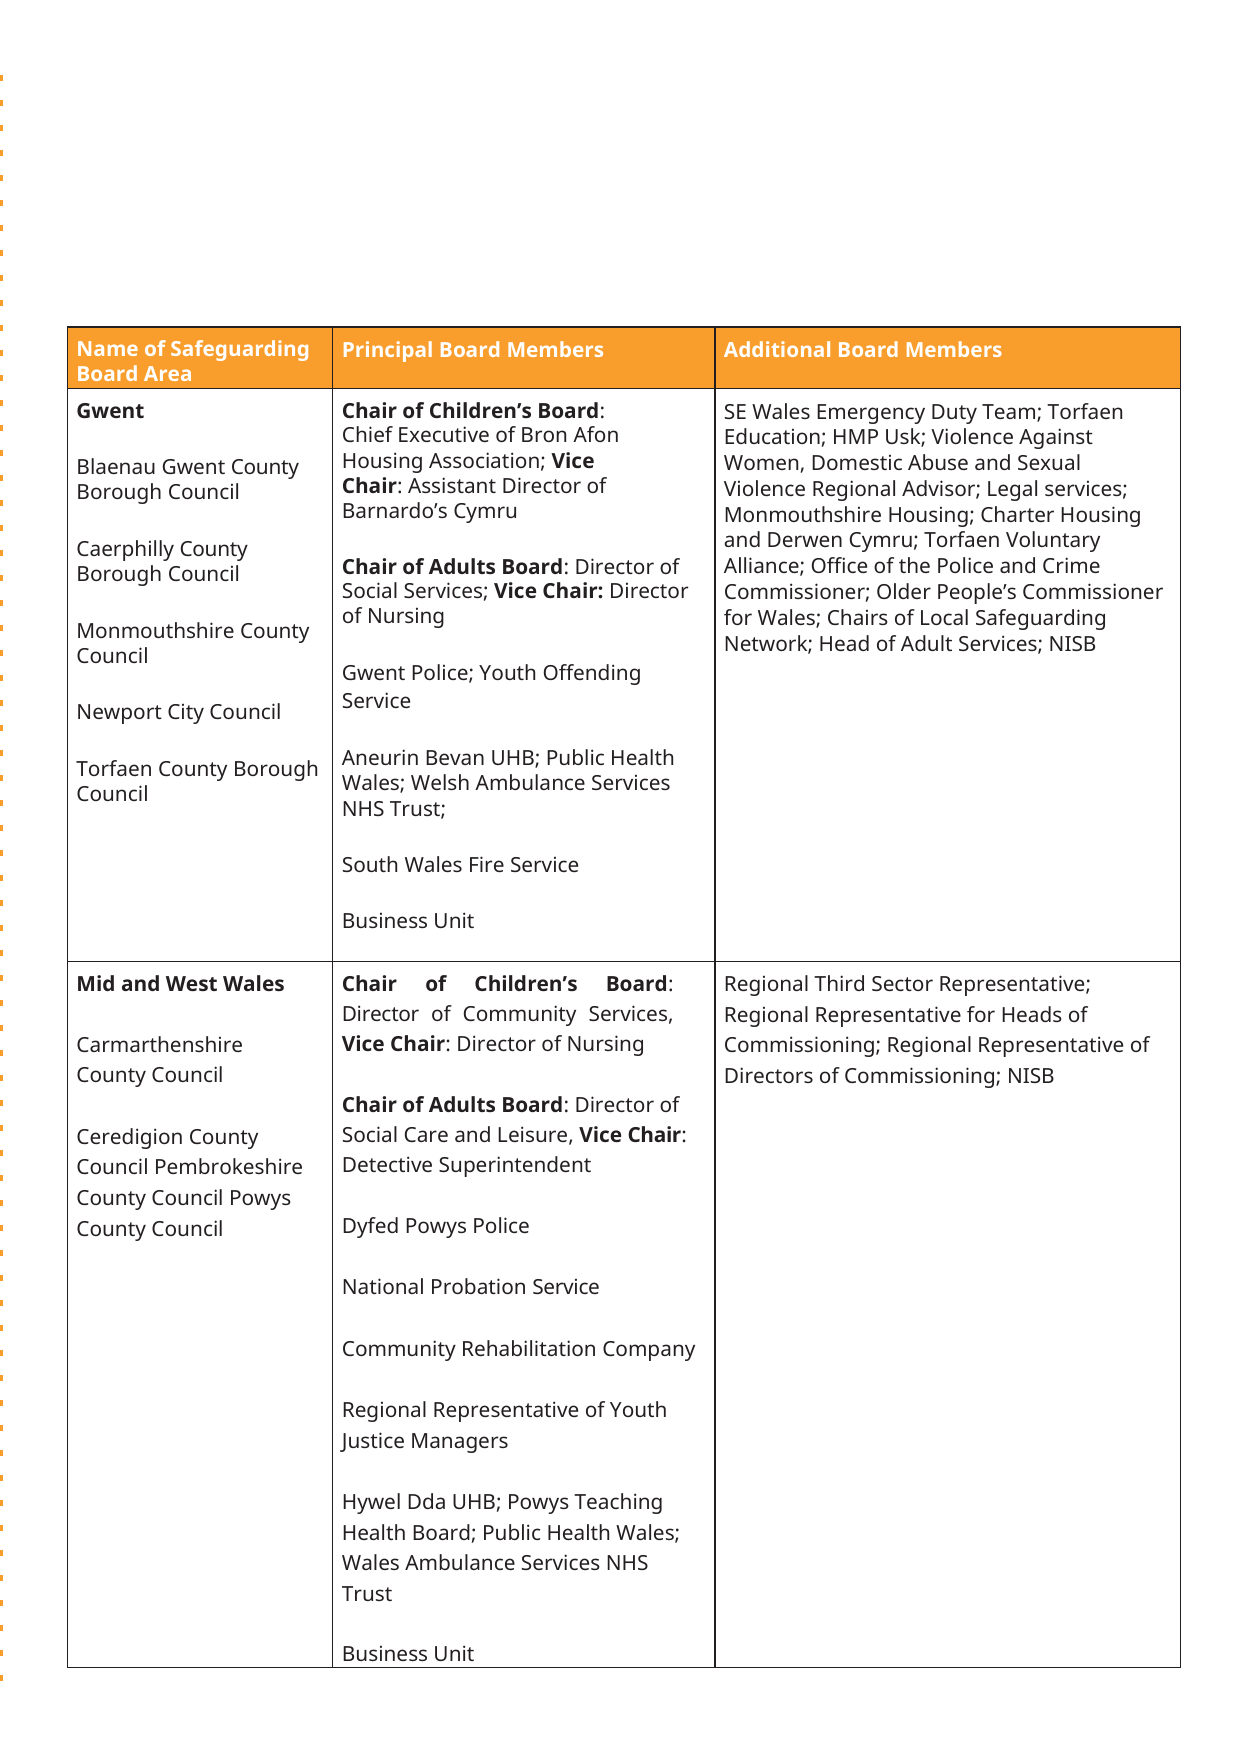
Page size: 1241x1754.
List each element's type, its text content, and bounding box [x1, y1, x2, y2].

table_header Principal Board Members [333, 328, 714, 388]
table_cell Gwent Blaenau Gwent County Borough Council Caerphilly County Borough Council Monmouthshire County Council Newport City Council Torfaen County Borough Council [68, 389, 332, 961]
table_cell Mid and West Wales Carmarthenshire County Council Ceredigion County Council Pembrokeshire County Council Powys County Council [68, 962, 332, 1667]
table_cell Regional Third Sector Representative; Regional Representative for Heads of Commissioning; Regional Representative of Directors of Commissioning; NISB [716, 962, 1180, 1667]
table_header Name of Safeguarding Board Area [68, 328, 332, 388]
table_cell SE Wales Emergency Duty Team; Torfaen Education; HMP Usk; Violence Against Women, Domestic Abuse and Sexual Violence Regional Advisor; Legal services; Monmouthshire Housing; Charter Housing and Derwen Cymru; Torfaen Voluntary Alliance; Office of the Police and Crime Commissioner; Older People’s Commissioner for Wales; Chairs of Local Safeguarding Network; Head of Adult Services; NISB [716, 389, 1180, 961]
table_cell Chair of Children’s Board: Director of Community Services, Vice Chair: Director of Nursing Chair of Adults Board: Director of Social Care and Leisure, Vice Chair: Detective Superintendent Dyfed Powys Police National Probation Service Community Rehabilitation Company Regional Representative of Youth Justice Managers Hywel Dda UHB; Powys Teaching Health Board; Public Health Wales; Wales Ambulance Services NHS Trust Business Unit [333, 962, 714, 1667]
table_cell Chair of Children’s Board: Chief Executive of Bron Afon Housing Association; Vice Chair: Assistant Director of Barnardo’s Cymru Chair of Adults Board: Director of Social Services; Vice Chair: Director of Nursing Gwent Police; Youth Offending Service Aneurin Bevan UHB; Public Health Wales; Welsh Ambulance Services NHS Trust; South Wales Fire Service Business Unit [333, 389, 714, 961]
table_header Additional Board Members [716, 328, 1180, 388]
